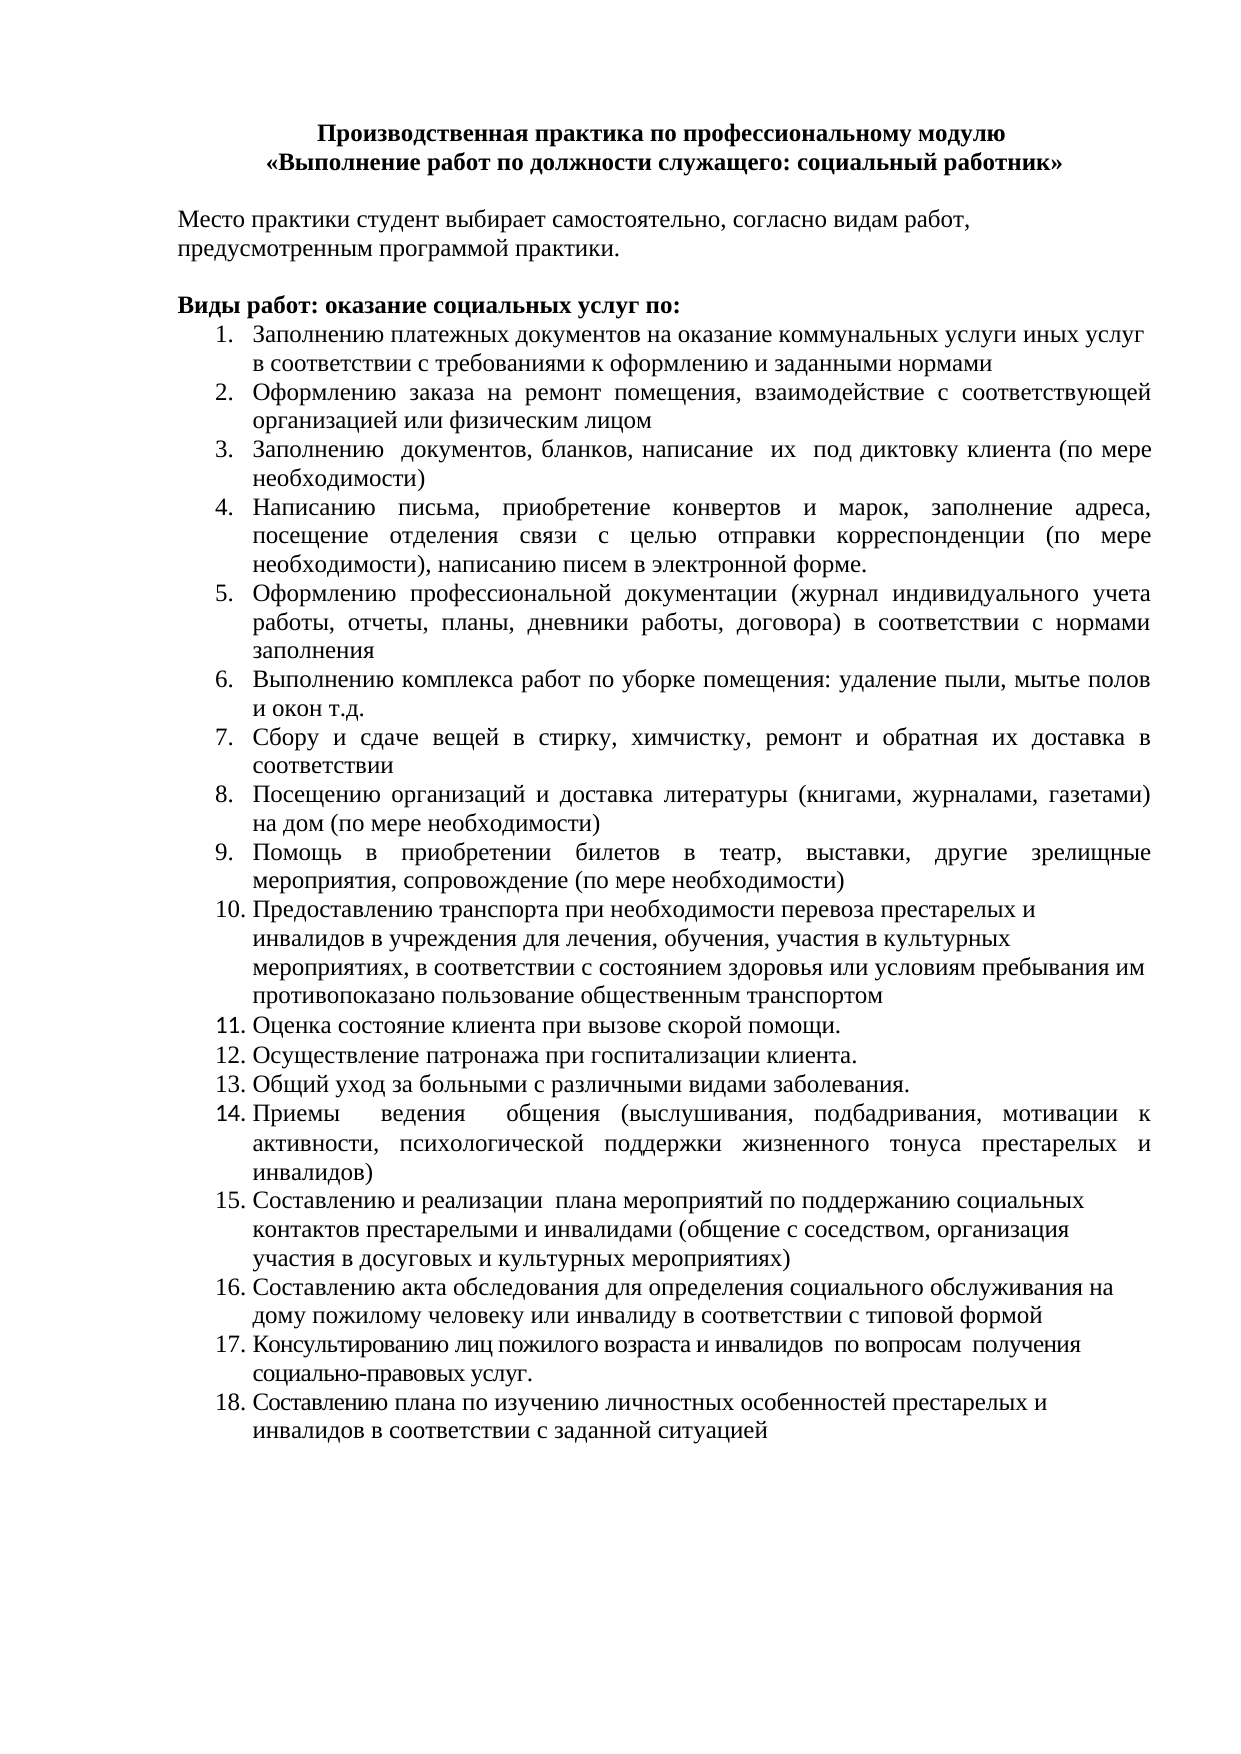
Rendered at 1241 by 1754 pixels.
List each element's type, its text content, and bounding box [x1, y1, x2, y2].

list Предоставлению транспорта при необходимости перевоза престарелых и инвалидов в учреждения для лечения, обучения, участия в культурных мероприятиях, в соответствии с состоянием здоровья или условиям пребывания им противопоказано пользование общественным транспортом [215, 894, 1152, 1009]
list Оформлению профессиональной документации (журнал индивидуального учета работы, отчеты, планы, дневники работы, договора) в соответствии с нормами заполнения [215, 578, 1152, 664]
list Оформлению заказа на ремонт помещения, взаимодействие с соответствующей организацией или физическим лицом [215, 377, 1152, 434]
list Выполнению комплекса работ по уборке помещения: удаление пыли, мытье полов и окон т.д. [215, 664, 1152, 722]
text Производственная практика по профессиональному модулю «Выполнение работ по должности служащего: социальный работник» [177, 118, 1152, 176]
list Составлению акта обследования для определения социального обслуживания на дому пожилому человеку или инвалиду в соответствии с типовой формой [215, 1272, 1152, 1329]
list Заполнению платежных документов на оказание коммунальных услуги иных услуг в соответствии с требованиями к оформлению и заданными нормами [215, 319, 1152, 377]
list Оценка состояние клиента при вызове скорой помощи. [215, 1009, 1152, 1040]
list Сбору и сдаче вещей в стирку, химчистку, ремонт и обратная их доставка в соответствии [215, 722, 1152, 779]
list Общий уход за больными с различными видами заболевания. [215, 1069, 1152, 1097]
list Приемы ведения общения (выслушивания, подбадривания, мотивации к активности, психологической поддержки жизненного тонуса престарелых и инвалидов) [215, 1097, 1152, 1185]
list Написанию письма, приобретение конвертов и марок, заполнение адреса, посещение отделения связи с целью отправки корреспонденции (по мере необходимости), написанию писем в электронной форме. [215, 492, 1152, 578]
list Заполнению документов, бланков, написание их под диктовку клиента (по мере необходимости) [215, 434, 1152, 492]
list Помощь в приобретении билетов в театр, выставки, другие зрелищные мероприятия, сопровождение (по мере необходимости) [215, 837, 1152, 894]
list Осуществление патронажа при госпитализации клиента. [215, 1040, 1152, 1069]
list Посещению организаций и доставка литературы (книгами, журналами, газетами) на дом (по мере необходимости) [215, 779, 1152, 837]
text Виды работ: оказание социальных услуг по: [177, 291, 1152, 319]
list Составлению и реализации плана мероприятий по поддержанию социальных контактов престарелыми и инвалидами (общение с соседством, организация участия в досуговых и культурных мероприятиях) [215, 1185, 1152, 1272]
list Составлению плана по изучению личностных особенностей престарелых и инвалидов в соответствии с заданной ситуацией [215, 1387, 1152, 1444]
text Место практики студент выбирает самостоятельно, согласно видам работ, предусмотренным программой практики. [177, 204, 1152, 262]
list Консультированию лиц пожилого возраста и инвалидов по вопросам получения социально-правовых услуг. [215, 1329, 1152, 1387]
